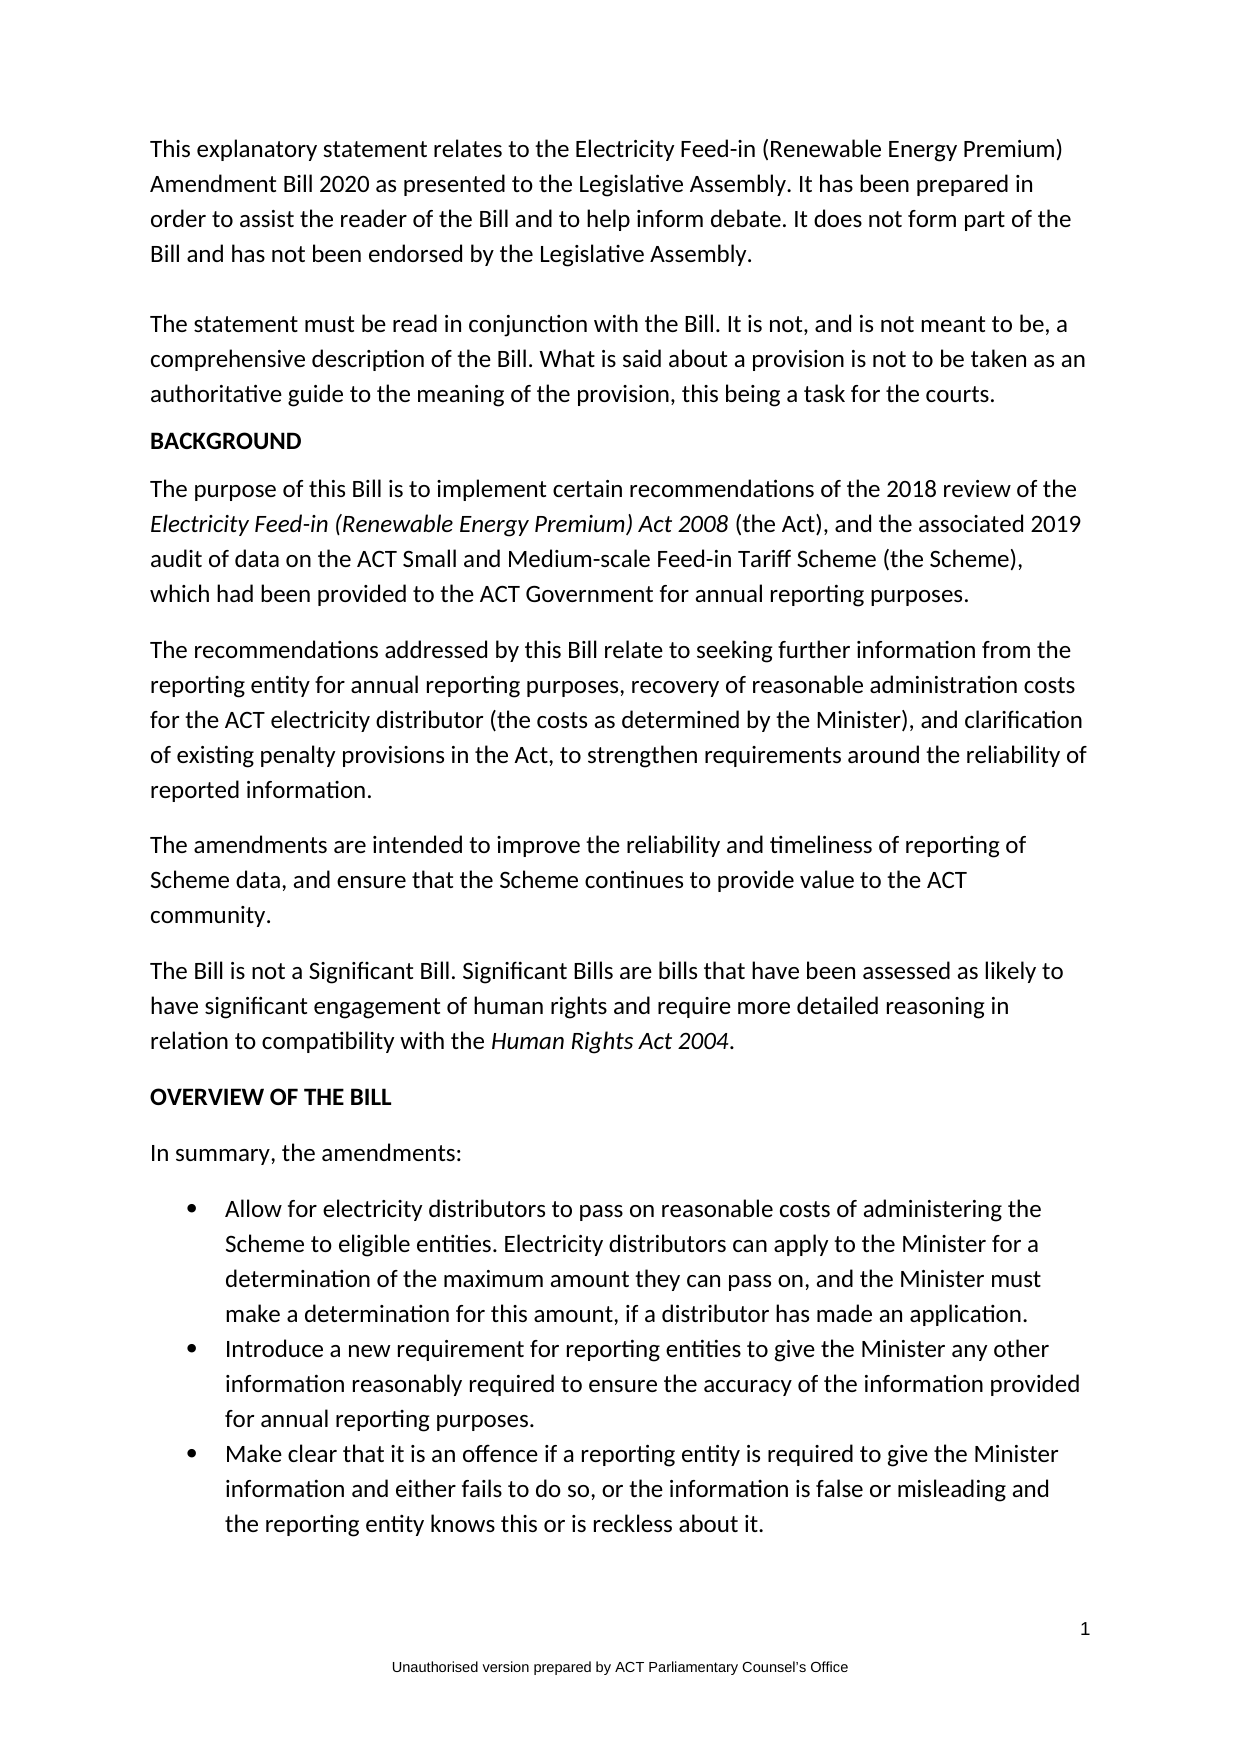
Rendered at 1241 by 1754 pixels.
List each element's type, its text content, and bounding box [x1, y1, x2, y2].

text OVERVIEW OF THE BILL [150, 1081, 1090, 1112]
text The statement must be read in conjunction with the Bill. It is not, and is not meant to be, a comprehensive description of the Bill. What is said about a provision is not to be taken as an authoritative guide to the meaning of the provision, this being a task for the courts. [150, 308, 1090, 408]
subtitle BACKGROUND [150, 425, 1090, 456]
text The recommendations addressed by this Bill relate to seeking further information from the reporting entity for annual reporting purposes, recovery of reasonable administration costs for the ACT electricity distributor (the costs as determined by the Minister), and clarification of existing penalty provisions in the Act, to strengthen requirements around the reliability of reported information. [150, 634, 1090, 804]
text In summary, the amendments: [150, 1137, 1090, 1168]
list Introduce a new requirement for reporting entities to give the Minister any other information reasonably required to ensure the accuracy of the information provided for annual reporting purposes. [187, 1333, 1090, 1433]
text The Bill is not a Significant Bill. Significant Bills are bills that have been assessed as likely to have significant engagement of human rights and require more detailed reasoning in relation to compatibility with the Human Rights Act 2004. [150, 955, 1090, 1056]
list Make clear that it is an offence if a reporting entity is required to give the Minister information and either fails to do so, or the information is false or misleading and the reporting entity knows this or is reckless about it. [187, 1438, 1090, 1538]
text This explanatory statement relates to the Electricity Feed-in (Renewable Energy Premium) Amendment Bill 2020 as presented to the Legislative Assembly. It has been prepared in order to assist the reader of the Bill and to help inform debate. It does not form part of the Bill and has not been endorsed by the Legislative Assembly. [150, 133, 1090, 268]
text The purpose of this Bill is to implement certain recommendations of the 2018 review of the Electricity Feed-in (Renewable Energy Premium) Act 2008 (the Act), and the associated 2019 audit of data on the ACT Small and Medium-scale Feed-in Tariff Scheme (the Scheme), which had been provided to the ACT Government for annual reporting purposes. [150, 473, 1090, 608]
text The amendments are intended to improve the reliability and timeliness of reporting of Scheme data, and ensure that the Scheme continues to provide value to the ACT community. [150, 829, 1090, 930]
list Allow for electricity distributors to pass on reasonable costs of administering the Scheme to eligible entities. Electricity distributors can apply to the Minister for a determination of the maximum amount they can pass on, and the Minister must make a determination for this amount, if a distributor has made an application. [187, 1193, 1090, 1328]
